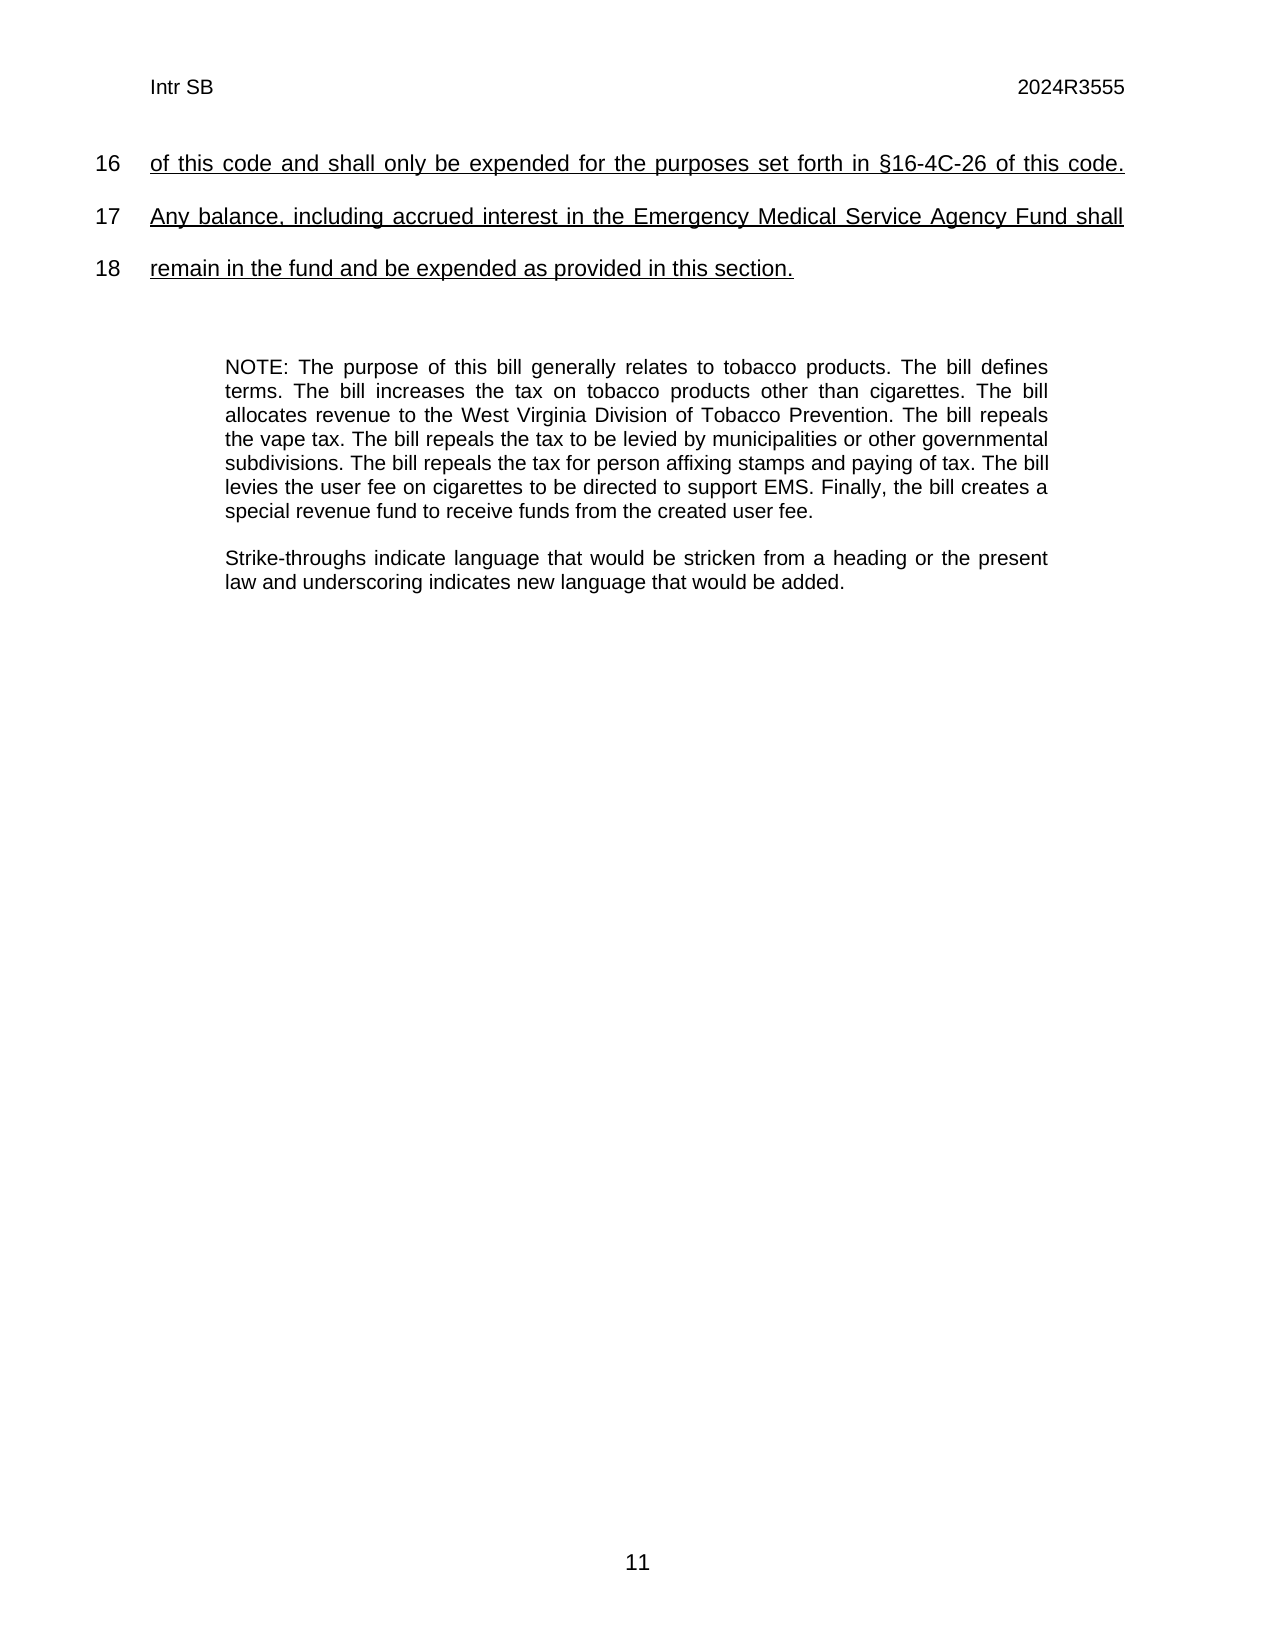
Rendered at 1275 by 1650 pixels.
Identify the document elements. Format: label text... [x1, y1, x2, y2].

text NOTE: The purpose of this bill generally relates to tobacco products. The bill defines terms. The bill increases the tax on tobacco products other than cigarettes. The bill allocates revenue to the West Virginia Division of Tobacco Prevention. The bill repeals the vape tax. The bill repeals the tax to be levied by municipalities or other governmental subdivisions. The bill repeals the tax for person affixing stamps and paying of tax. The bill levies the user fee on cigarettes to be directed to support EMS. Finally, the bill creates a special revenue fund to receive funds from the created user fee. [225, 355, 1050, 523]
text Strike-throughs indicate language that would be stricken from a heading or the present law and underscoring indicates new language that would be added. [225, 546, 1050, 593]
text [150, 150, 1125, 173]
